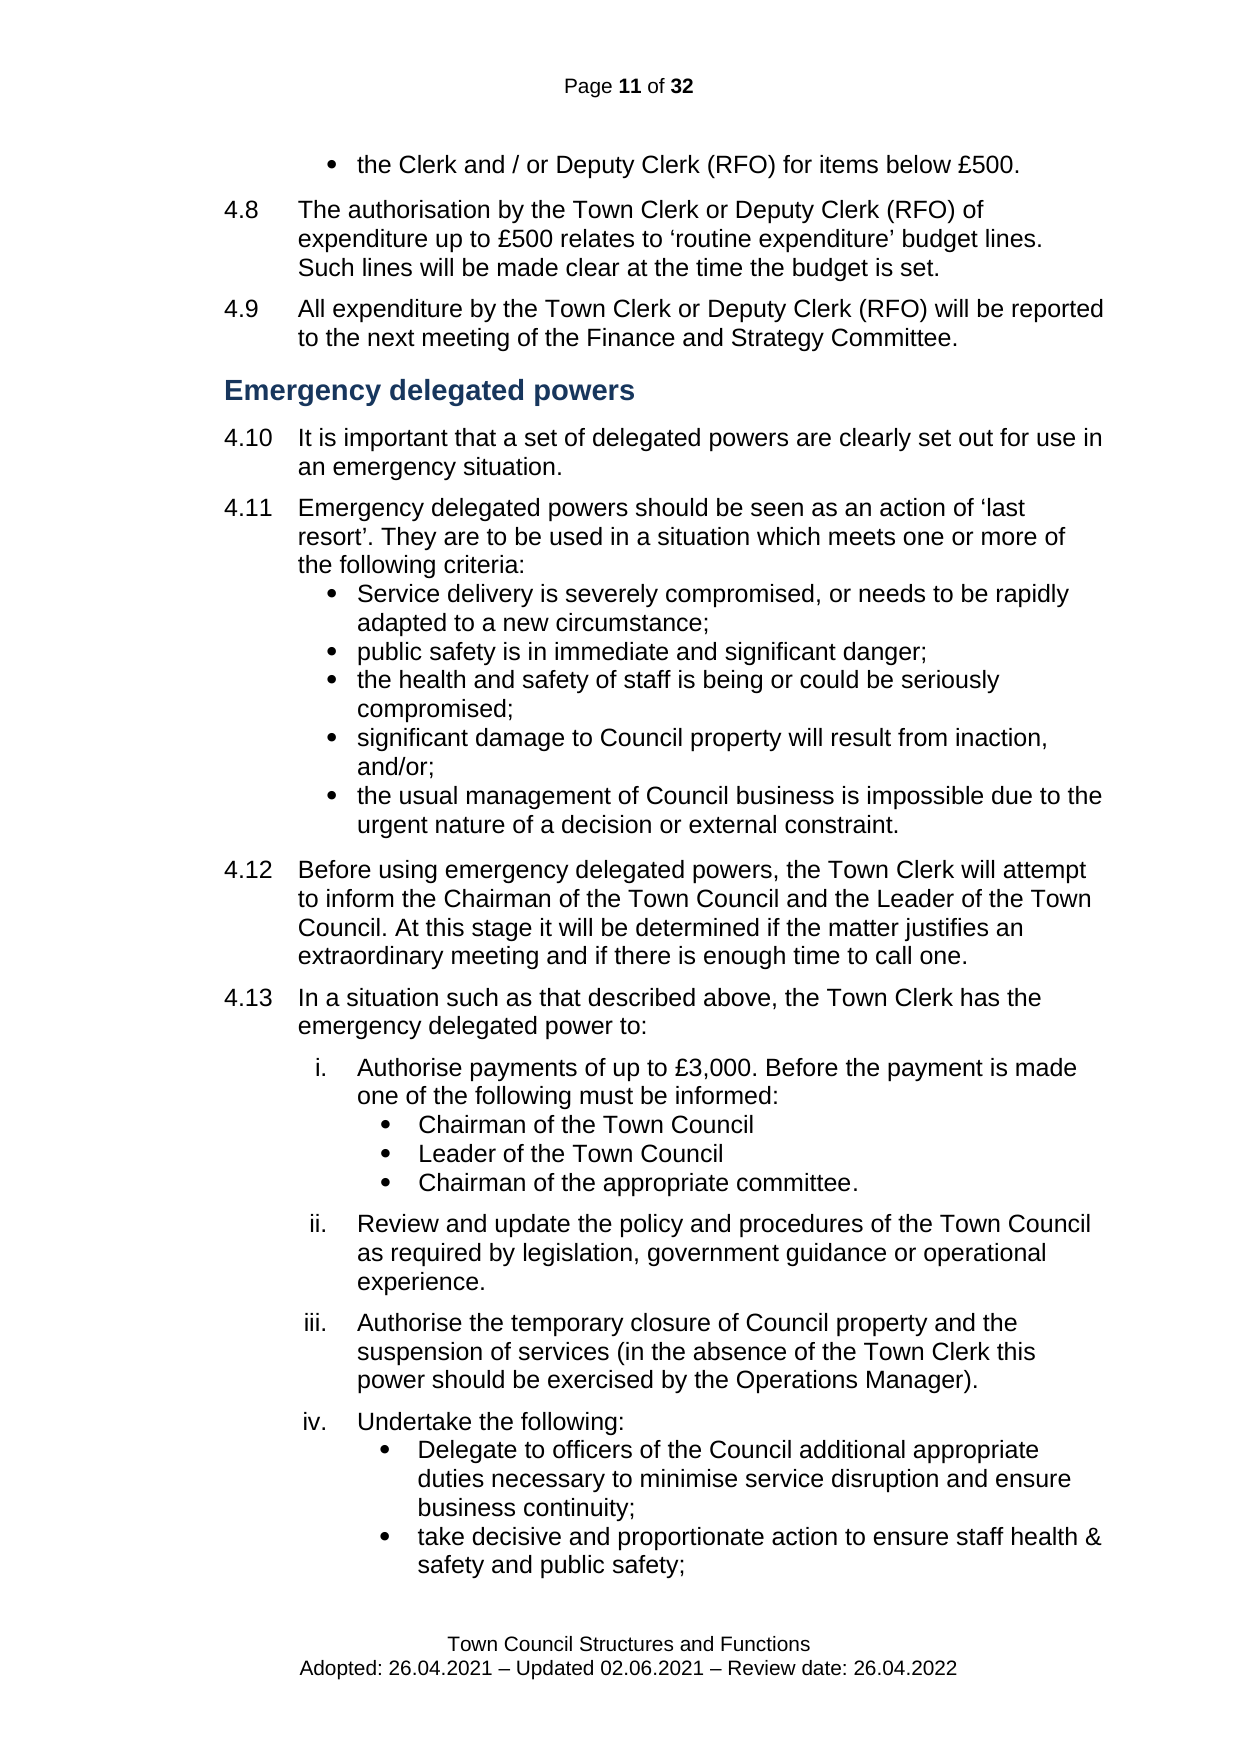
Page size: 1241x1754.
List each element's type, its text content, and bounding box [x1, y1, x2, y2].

list Delegate to officers of the Council additional appropriate duties necessary to minimise service disruption and ensure business continuity; [380, 1435, 1107, 1522]
list In a situation such as that described above, the Town Clerk has the emergency delegated power to: [224, 982, 1107, 1040]
list Chairman of the Town Council [381, 1110, 1107, 1139]
list the health and safety of staff is being or could be seriously compromised; [327, 666, 1107, 723]
list public safety is in immediate and significant danger; [327, 637, 1107, 666]
list Undertake the following: [327, 1407, 1107, 1435]
list take decisive and proportionate action to ensure staff health & safety and public safety; [380, 1522, 1107, 1579]
list Leader of the Town Council [381, 1139, 1107, 1168]
list the usual management of Council business is impossible due to the urgent nature of a decision or external constraint. [327, 781, 1107, 838]
list The authorisation by the Town Clerk or Deputy Clerk (RFO) of expenditure up to £500 relates to ‘routine expenditure’ budget lines. Such lines will be made clear at the time the budget is set. [224, 196, 1107, 282]
list Review and update the policy and procedures of the Town Council as required by legislation, government guidance or operational experience. [327, 1209, 1107, 1295]
list Before using emergency delegated powers, the Town Clerk will attempt to inform the Chairman of the Town Council and the Leader of the Town Council. At this stage it will be determined if the matter justifies an extraordinary meeting and if there is enough time to call one. [224, 855, 1107, 970]
list All expenditure by the Town Clerk or Deputy Clerk (RFO) will be reported to the next meeting of the Finance and Strategy Committee. [224, 294, 1107, 352]
list Emergency delegated powers should be seen as an action of ‘last resort’. They are to be used in a situation which meets one or more of the following criteria: [224, 493, 1107, 579]
list significant damage to Council property will result from inaction, and/or; [327, 723, 1107, 781]
list Chairman of the appropriate committee. [381, 1168, 1107, 1197]
subtitle Emergency delegated powers [209, 373, 1107, 406]
list Authorise the temporary closure of Council property and the suspension of services (in the absence of the Town Clerk this power should be exercised by the Operations Manager). [327, 1308, 1107, 1394]
list the Clerk and / or Deputy Clerk (RFO) for items below £500. [327, 150, 1107, 179]
list Service delivery is severely compromised, or needs to be rapidly adapted to a new circumstance; [327, 579, 1107, 637]
list It is important that a set of delegated powers are clearly set out for use in an emergency situation. [224, 423, 1107, 480]
list Authorise payments of up to £3,000. Before the payment is made one of the following must be informed: [327, 1052, 1107, 1110]
